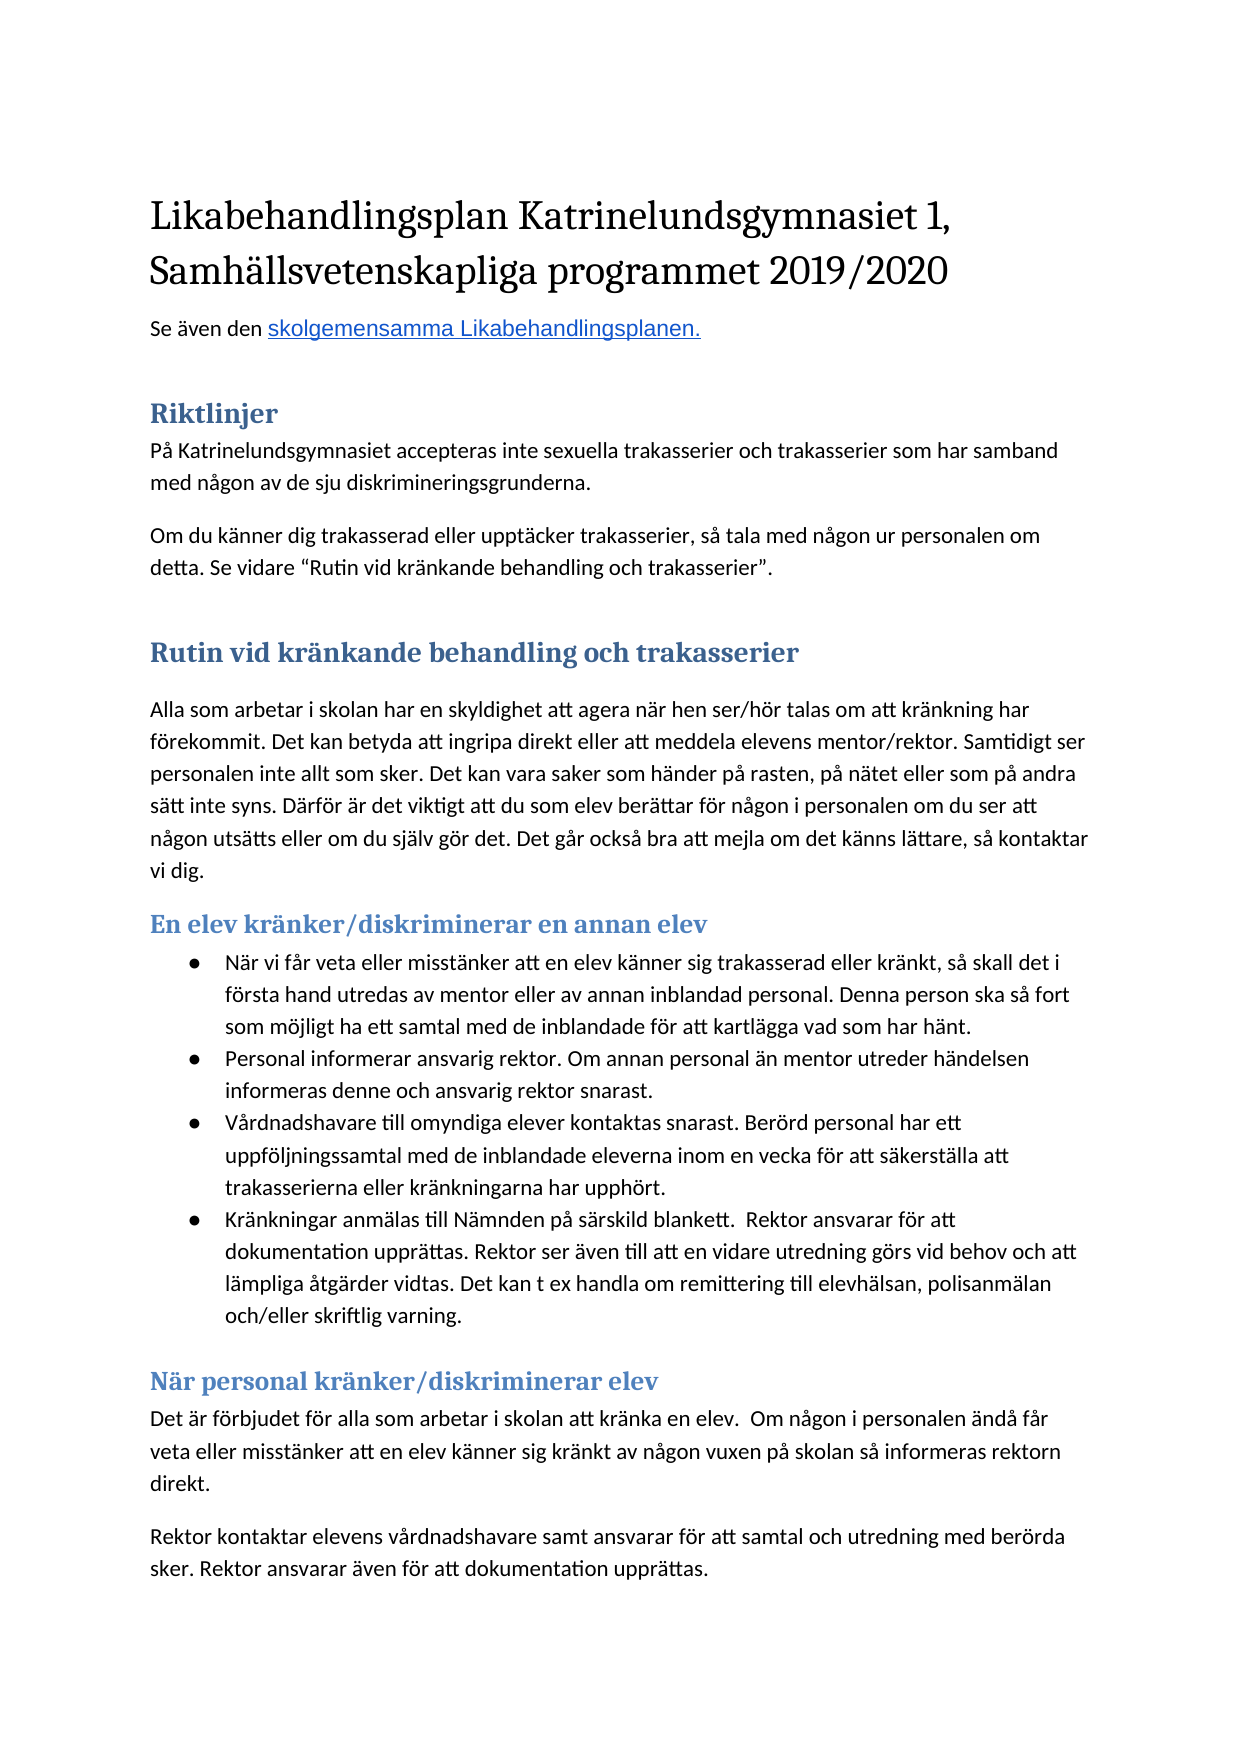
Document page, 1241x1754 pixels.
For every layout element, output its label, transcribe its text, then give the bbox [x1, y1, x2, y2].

subtitle Rutin vid kränkande behandling och trakasserier [150, 636, 1090, 669]
text Se även den skolgemensamma Likabehandlingsplanen. [150, 314, 1090, 342]
list Kränkningar anmälas till Nämnden på särskild blankett. Rektor ansvarar för att dokumentation upprättas. Rektor ser även till att en vidare utredning görs vid behov och att lämpliga åtgärder vidtas. Det kan t ex handla om remittering till elevhälsan, polisanmälan och/eller skriftlig varning. [187, 1205, 1090, 1330]
text Riktlinjer [150, 398, 1090, 431]
text Alla som arbetar i skolan har en skyldighet att agera när hen ser/hör talas om att kränkning har förekommit. Det kan betyda att ingripa direkt eller att meddela elevens mentor/rektor. Samtidigt ser personalen inte allt som sker. Det kan vara saker som händer på rasten, på nätet eller som på andra sätt inte syns. Därför är det viktigt att du som elev berättar för någon i personalen om du ser att någon utsätts eller om du själv gör det. Det går också bra att mejla om det känns lättare, så kontaktar vi dig. [150, 695, 1090, 884]
list När vi får veta eller misstänker att en elev känner sig trakasserad eller kränkt, så skall det i första hand utredas av mentor eller av annan inblandad personal. Denna person ska så fort som möjligt ha ett samtal med de inblandade för att kartlägga vad som har hänt. [187, 948, 1090, 1040]
text Om du känner dig trakasserad eller upptäcker trakasserier, så tala med någon ur personalen om detta. Se vidare “Rutin vid kränkande behandling och trakasserier”. [150, 521, 1090, 582]
text En elev kränker/diskriminerar en annan elev [150, 909, 1090, 940]
list Vårdnadshavare till omyndiga elever kontaktas snarast. Berörd personal har ett uppföljningssamtal med de inblandade eleverna inom en vecka för att säkerställa att trakasserierna eller kränkningarna har upphört. [187, 1108, 1090, 1201]
text På Katrinelundsgymnasiet accepteras inte sexuella trakasserier och trakasserier som har samband med någon av de sju diskrimineringsgrunderna. [150, 436, 1090, 496]
list Personal informerar ansvarig rektor. Om annan personal än mentor utreder händelsen informeras denne och ansvarig rektor snarast. [187, 1044, 1090, 1104]
text När personal kränker/diskriminerar elev [150, 1366, 1090, 1397]
text Rektor kontaktar elevens vårdnadshavare samt ansvarar för att samtal och utredning med berörda sker. Rektor ansvarar även för att dokumentation upprättas. [150, 1522, 1090, 1582]
text Det är förbjudet för alla som arbetar i skolan att kränka en elev. Om någon i personalen ändå får veta eller misstänker att en elev känner sig kränkt av någon vuxen på skolan så informeras rektorn direkt. [150, 1404, 1090, 1497]
subtitle Likabehandlingsplan Katrinelundsgymnasiet 1, Samhällsvetenskapliga programmet 2019/2020 [150, 192, 1090, 295]
